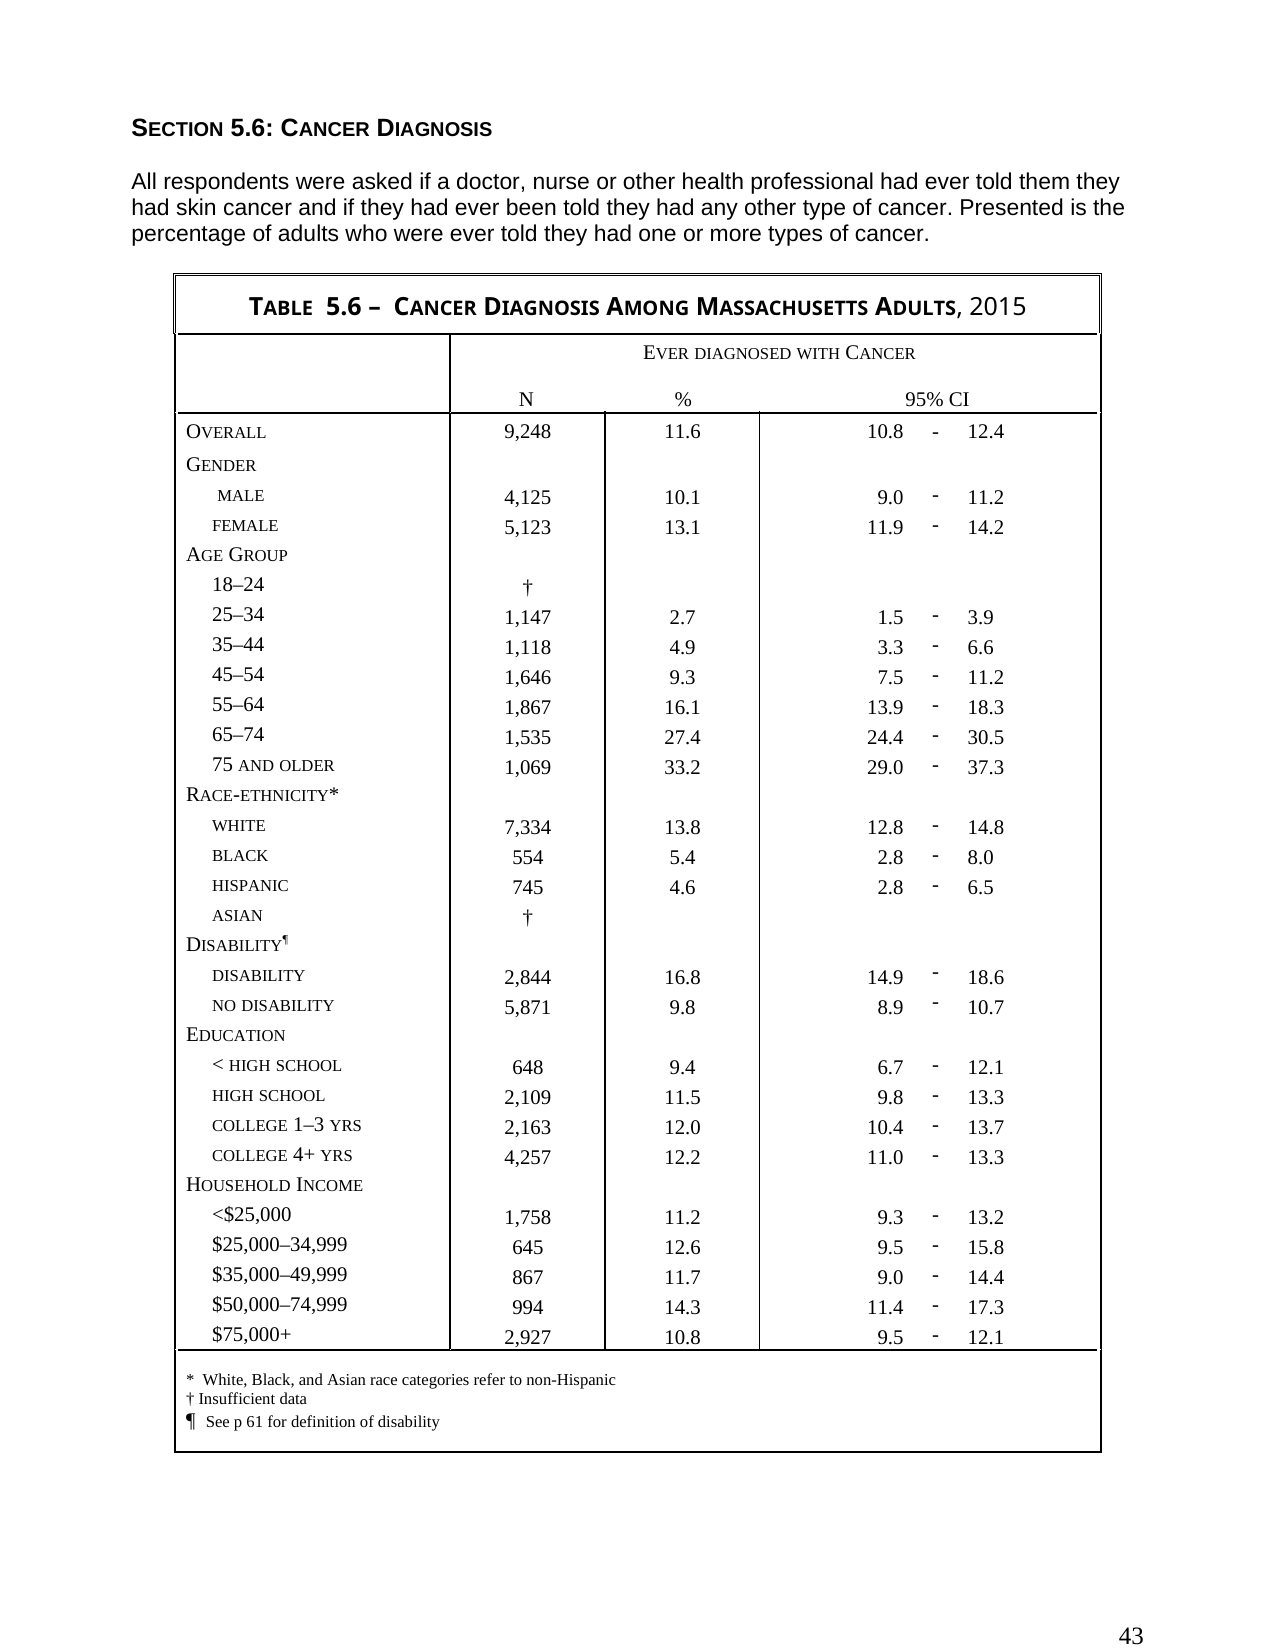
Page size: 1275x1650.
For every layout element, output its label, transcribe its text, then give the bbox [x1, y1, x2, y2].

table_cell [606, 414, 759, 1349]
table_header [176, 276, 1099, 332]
text All respondents were asked if a doctor, nurse or other health professional had ever told them they had skin cancer and if they had ever been told they had any other type of cancer. Presented is the percentage of adults who were ever told they had one or more types of cancer. [131, 168, 1144, 247]
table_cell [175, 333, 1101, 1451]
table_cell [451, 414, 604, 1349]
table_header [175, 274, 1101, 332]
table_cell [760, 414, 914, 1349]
subtitle Section 5.6: Cancer Diagnosis [131, 112, 1144, 141]
